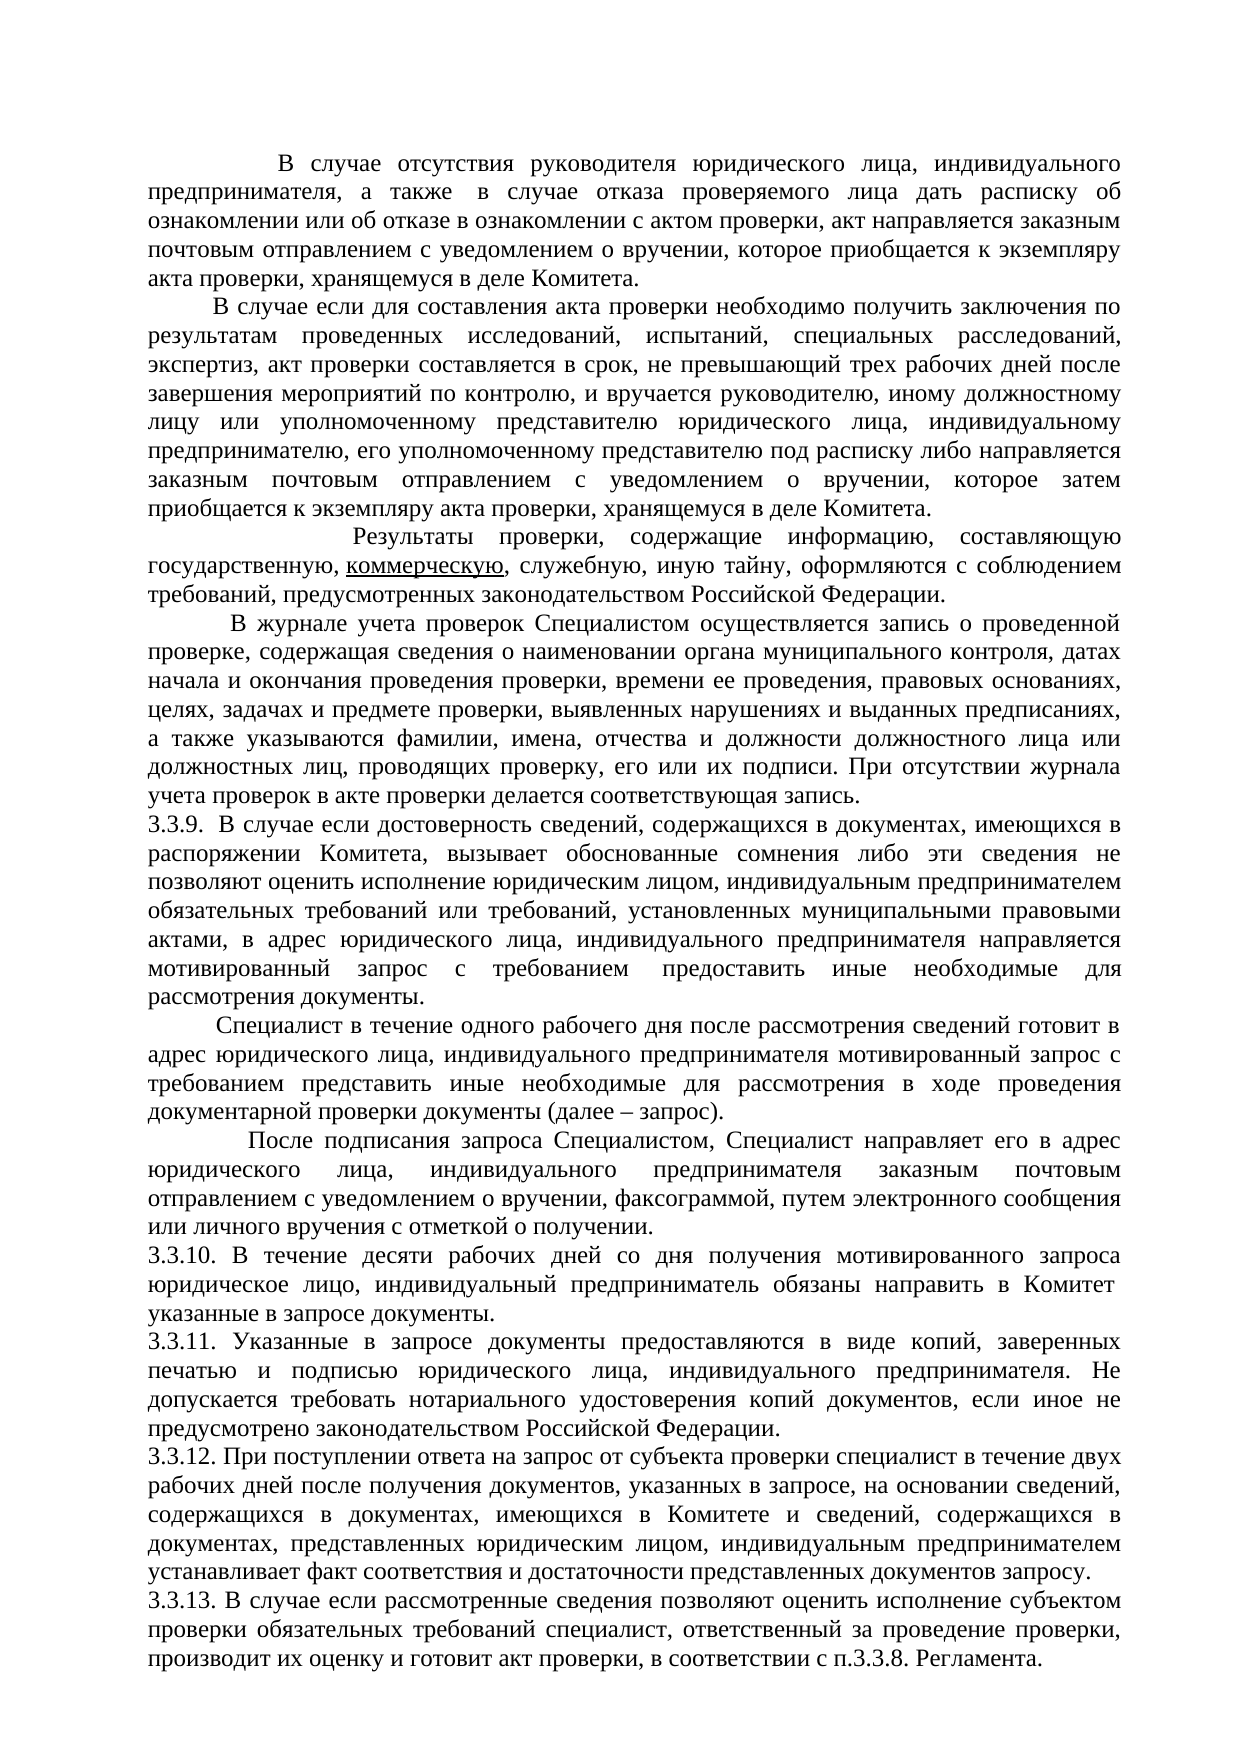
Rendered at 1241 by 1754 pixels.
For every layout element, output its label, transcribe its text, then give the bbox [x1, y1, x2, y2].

text 3.3.11. Указанные в запросе документы предоставляются в виде копий, заверенных печатью и подписью юридического лица, индивидуального предпринимателя. Не допускается требовать нотариального удостоверения копий документов, если иное не предусмотрено законодательством Российской Федерации. [148, 1326, 1122, 1441]
text В журнале учета проверок Специалистом осуществляется запись о проведенной проверке, содержащая сведения о наименовании органа муниципального контроля, датах начала и окончания проведения проверки, времени ее проведения, правовых основаниях, целях, задачах и предмете проверки, выявленных нарушениях и выданных предписаниях, а также указываются фамилии, имена, отчества и должности должностного лица или должностных лиц, проводящих проверку, его или их подписи. При отсутствии журнала учета проверок в акте проверки делается соответствующая запись. [148, 608, 1122, 809]
text В случае если для составления акта проверки необходимо получить заключения по результатам проведенных исследований, испытаний, специальных расследований, экспертиз, акт проверки составляется в срок, не превышающий трех рабочих дней после завершения мероприятий по контролю, и вручается руководителю, иному должностному лицу или уполномоченному представителю юридического лица, индивидуальному предпринимателю, его уполномоченному представителю под расписку либо направляется заказным почтовым отправлением с уведомлением о вручении, которое затем приобщается к экземпляру акта проверки, хранящемуся в деле Комитета. [148, 291, 1122, 521]
text Специалист в течение одного рабочего дня после рассмотрения сведений готовит в адрес юридического лица, индивидуального предпринимателя мотивированный запрос с требованием представить иные необходимые для рассмотрения в ходе проведения документарной проверки документы (далее – запрос). [148, 1010, 1122, 1125]
text 3.3.10. В течение десяти рабочих дней со дня получения мотивированного запроса юридическое лицо, индивидуальный предприниматель обязаны направить в Комитет указанные в запросе документы. [148, 1240, 1122, 1326]
text 3.3.12. При поступлении ответа на запрос от субъекта проверки специалист в течение двух рабочих дней после получения документов, указанных в запросе, на основании сведений, содержащихся в документах, имеющихся в Комитете и сведений, содержащихся в документах, представленных юридическим лицом, индивидуальным предпринимателем устанавливает факт соответствия и достаточности представленных документов запросу. [148, 1441, 1122, 1585]
text 3.3.13. В случае если рассмотренные сведения позволяют оценить исполнение субъектом проверки обязательных требований специалист, ответственный за проведение проверки, производит их оценку и готовит акт проверки, в соответствии с п.3.3.8. Регламента. [148, 1585, 1122, 1671]
text 3.3.9. В случае если достоверность сведений, содержащихся в документах, имеющихся в распоряжении Комитета, вызывает обоснованные сомнения либо эти сведения не позволяют оценить исполнение юридическим лицом, индивидуальным предпринимателем обязательных требований или требований, установленных муниципальными правовыми актами, в адрес юридического лица, индивидуального предпринимателя направляется мотивированный запрос с требованием предоставить иные необходимые для рассмотрения документы. [148, 809, 1122, 1010]
text Результаты проверки, содержащие информацию, составляющую государственную, коммерческую, служебную, иную тайну, оформляются с соблюдением требований, предусмотренных законодательством Российской Федерации. [148, 521, 1122, 608]
text В случае отсутствия руководителя юридического лица, индивидуального предпринимателя, а также в случае отказа проверяемого лица дать расписку об ознакомлении или об отказе в ознакомлении с актом проверки, акт направляется заказным почтовым отправлением с уведомлением о вручении, которое приобщается к экземпляру акта проверки, хранящемуся в деле Комитета. [148, 148, 1122, 291]
